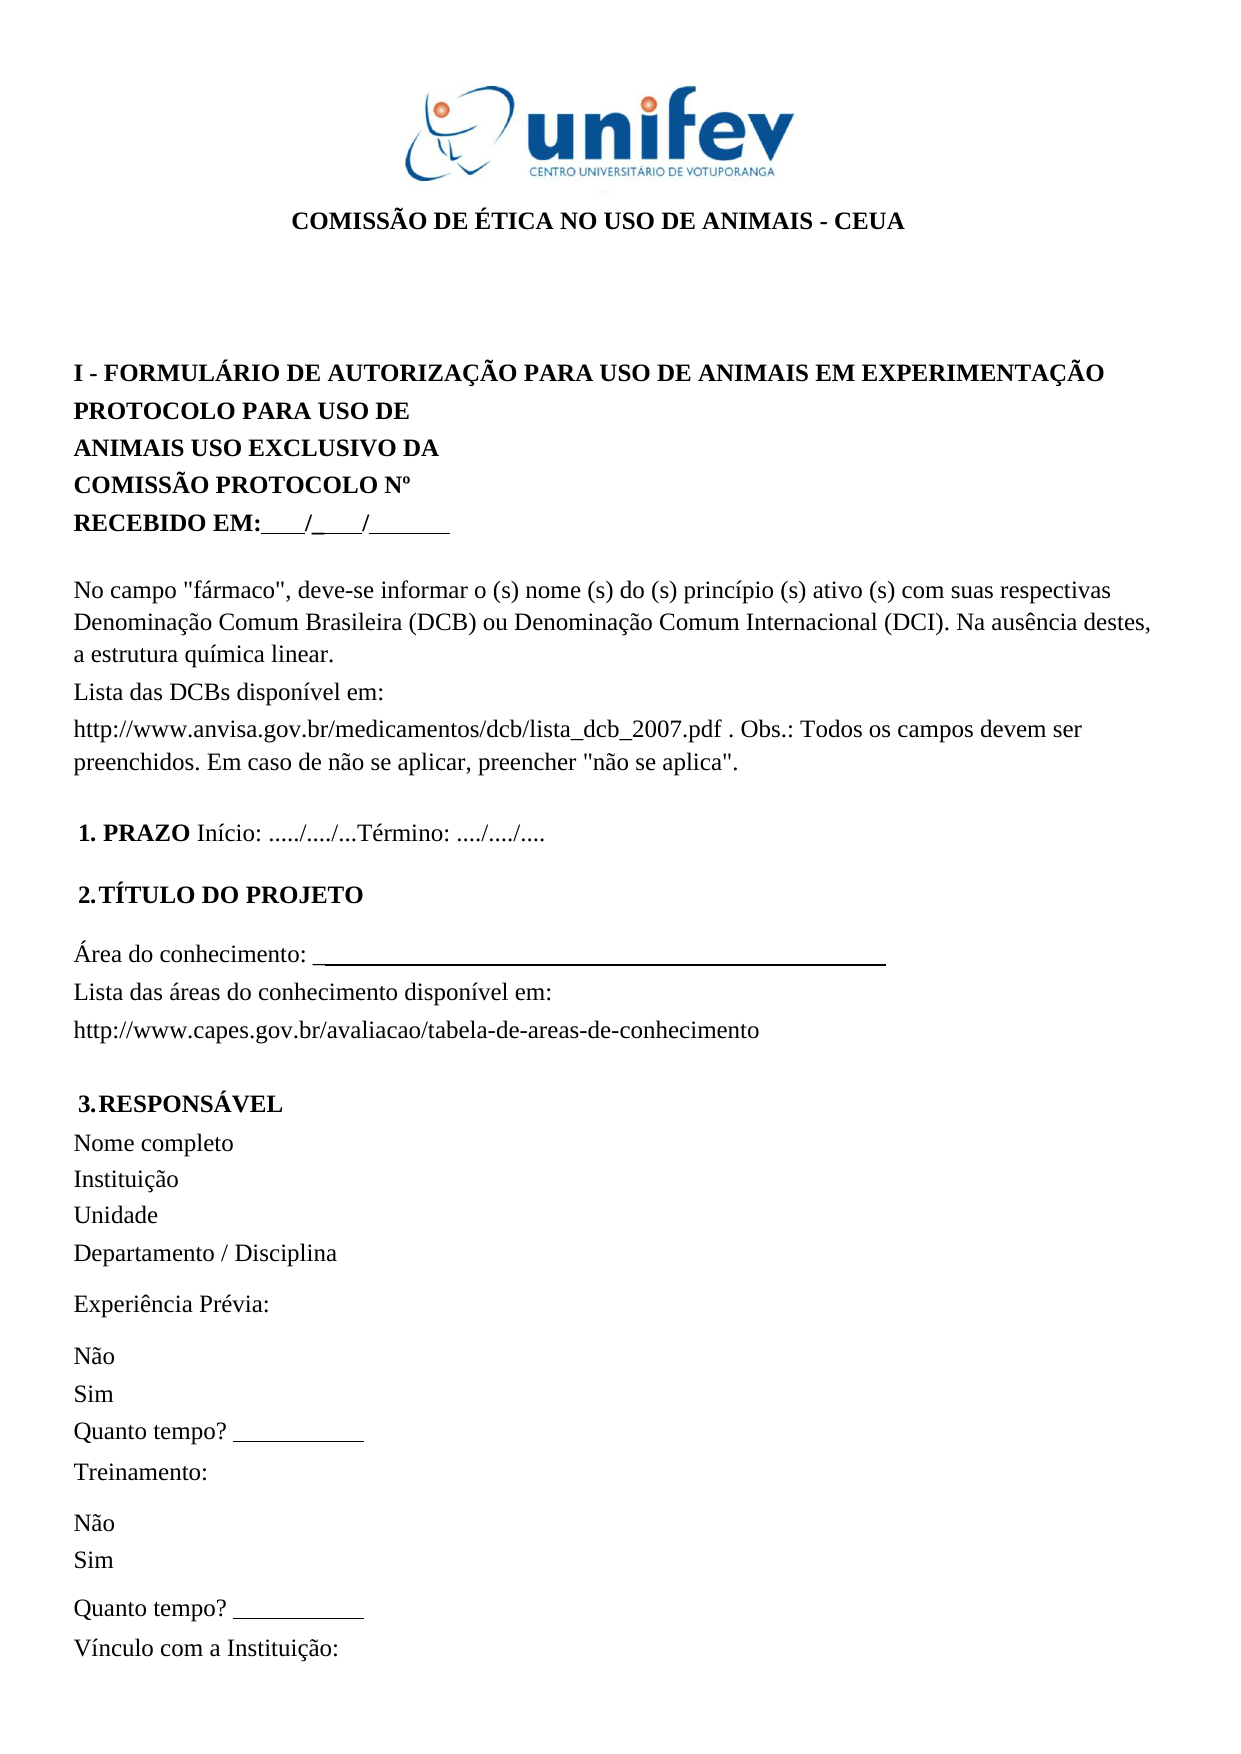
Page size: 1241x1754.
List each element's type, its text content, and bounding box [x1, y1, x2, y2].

text Quanto tempo? Vínculo com a Instituição: [73, 1593, 364, 1662]
picture [397, 75, 800, 194]
text I - FORMULÁRIO DE AUTORIZAÇÃO PARA USO DE ANIMAIS EM EXPERIMENTAÇÃO [73, 358, 1167, 387]
text RECEBIDO EM: /_ / [73, 508, 1178, 537]
list PRAZO Início: ...../..../...Término: ..../..../.... [78, 820, 1178, 847]
text Nome completo Instituição Unidade [73, 1128, 235, 1229]
text No campo "fármaco", deve-se informar o (s) nome (s) do (s) princípio (s) ativo (s) com suas respectivas Denominação Comum Brasileira (DCB) ou Denominação Comum Internacional (DCI). Na ausência destes, a estrutura química linear. [73, 575, 1158, 668]
text Quanto tempo? Treinamento: [73, 1416, 364, 1485]
text Não Sim [73, 1341, 117, 1407]
text http://www.anvisa.gov.br/medicamentos/dcb/lista_dcb_2007.pdf . Obs.: Todos os campos devem ser preenchidos. Em caso de não se aplicar, preencher "não se aplica". [73, 714, 1084, 775]
text Departamento / Disciplina Experiência Prévia: [73, 1238, 339, 1317]
text Área do conhecimento: _ Lista das áreas do conhecimento disponível em: http://www.capes.gov.br/avaliacao/tabela-de-areas-de-conhecimento [73, 939, 886, 1044]
text PROTOCOLO PARA USO DE ANIMAIS USO EXCLUSIVO DA COMISSÃO PROTOCOLO Nº [73, 396, 507, 499]
list TÍTULO DO PROJETO [78, 880, 1178, 909]
text Não Sim [73, 1508, 117, 1574]
text Lista das DCBs disponível em: [73, 677, 1178, 705]
list RESPONSÁVEL [78, 1092, 1178, 1117]
